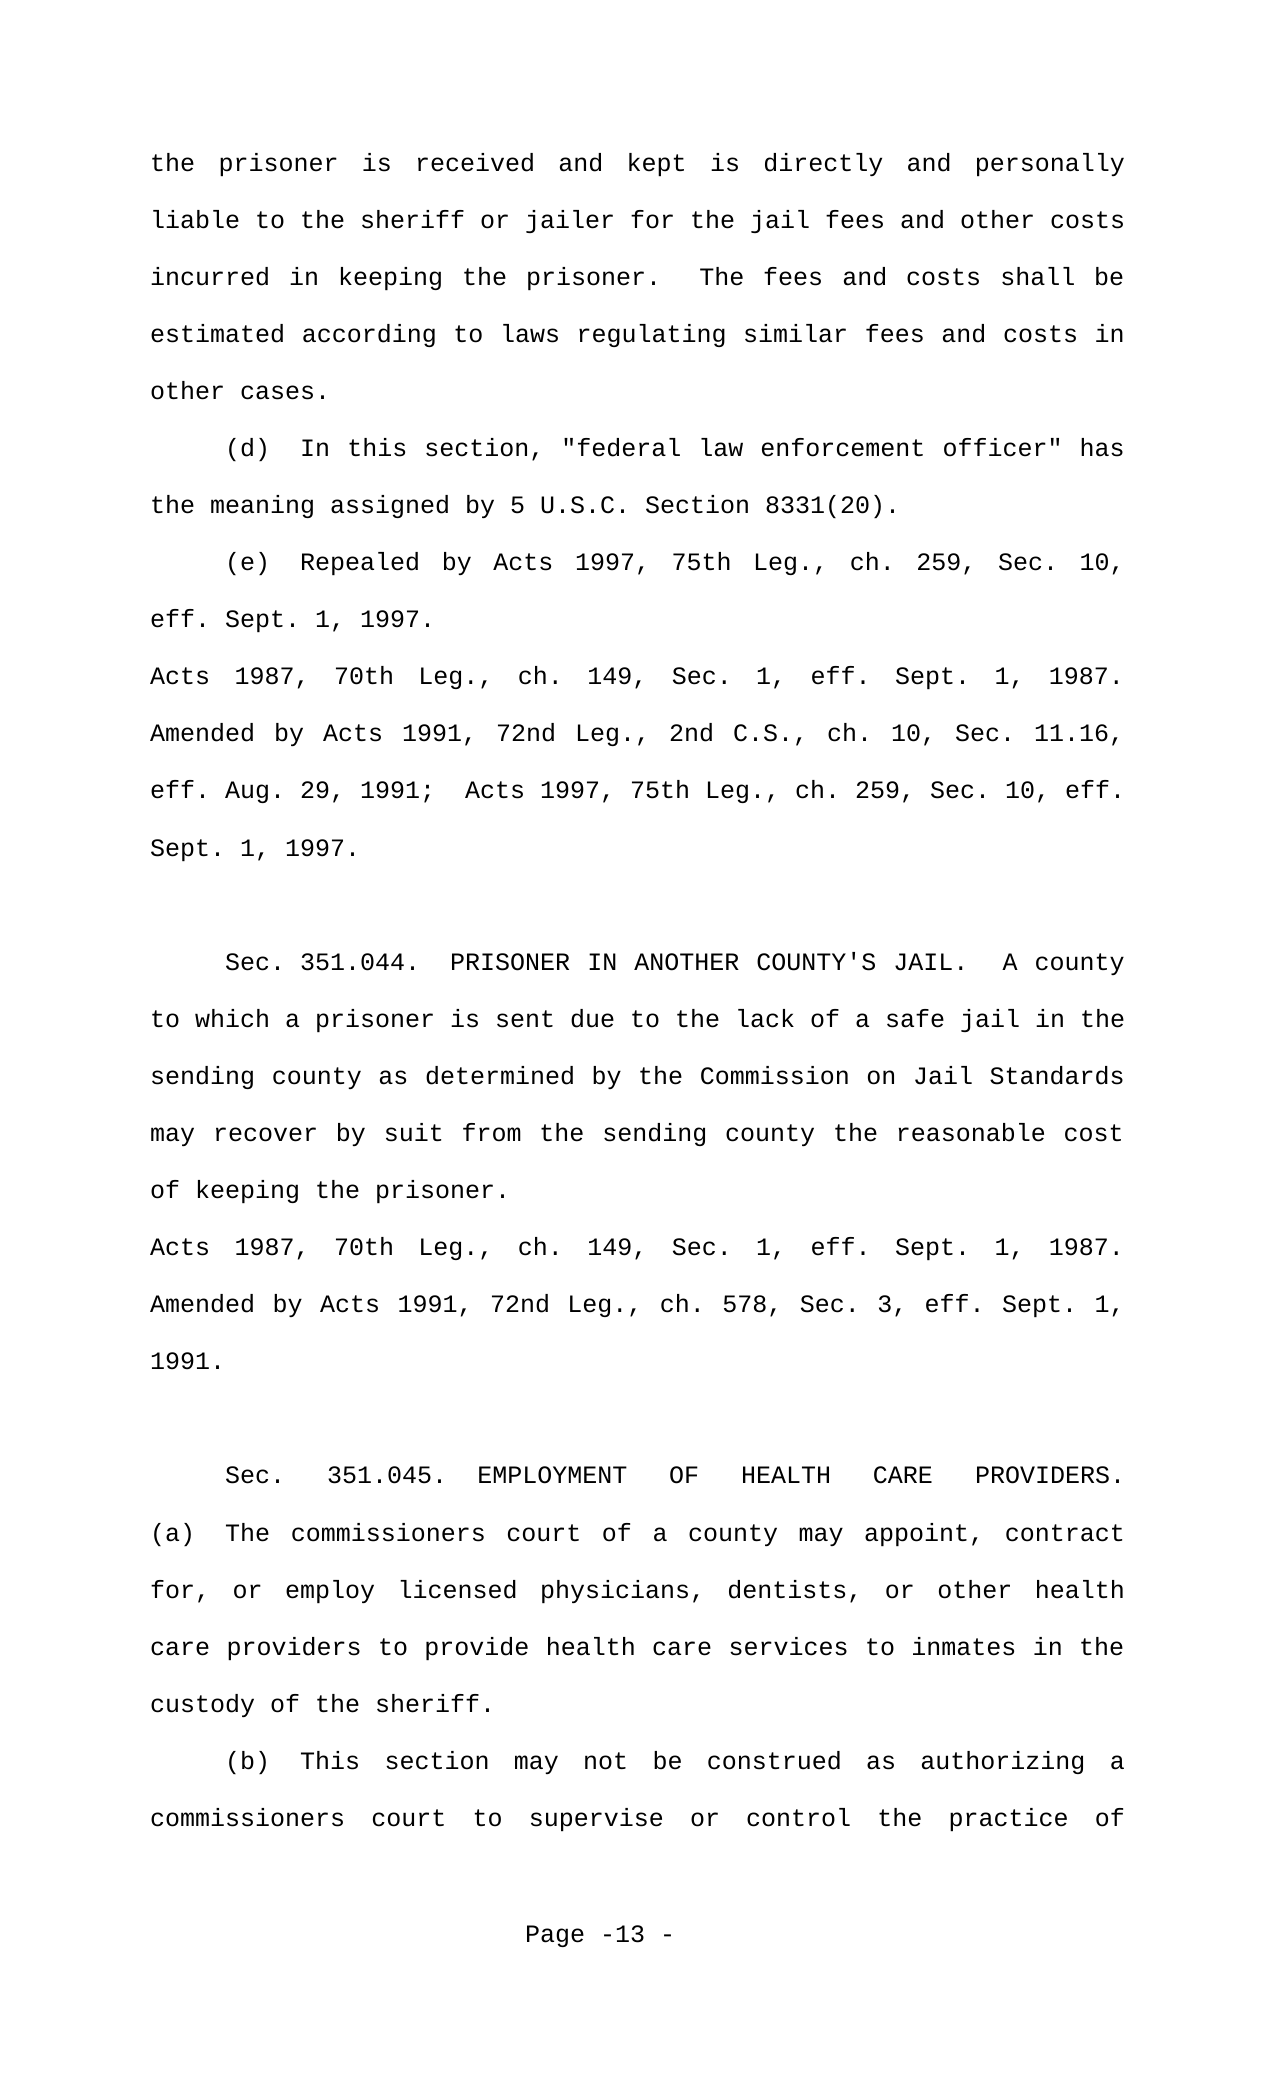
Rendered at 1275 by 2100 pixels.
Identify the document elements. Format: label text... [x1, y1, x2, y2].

text Sec. 351.044. PRISONER IN ANOTHER COUNTY'S JAIL. A county to which a prisoner is sent due to the lack of a safe jail in the sending county as determined by the Commission on Jail Standards may recover by suit from the sending county the reasonable cost of keeping the prisoner. [150, 949, 1125, 1206]
text (e) Repealed by Acts 1997, 75th Leg., ch. 259, Sec. 10, eff. Sept. 1, 1997. [150, 549, 1125, 635]
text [150, 1748, 1125, 1834]
text Sec. 351.045. EMPLOYMENT OF HEALTH CARE PROVIDERS. (a) The commissioners court of a county may appoint, contract for, or employ licensed physicians, dentists, or other health care providers to provide health care services to inmates in the custody of the sheriff. [150, 1463, 1125, 1720]
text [150, 150, 1125, 407]
text Acts 1987, 70th Leg., ch. 149, Sec. 1, eff. Sept. 1, 1987. Amended by Acts 1991, 72nd Leg., 2nd C.S., ch. 10, Sec. 11.16, eff. Aug. 29, 1991; Acts 1997, 75th Leg., ch. 259, Sec. 10, eff. Sept. 1, 1997. [150, 664, 1125, 863]
text (d) In this section, "federal law enforcement officer" has the meaning assigned by 5 U.S.C. Section 8331(20). [150, 435, 1125, 521]
text Acts 1987, 70th Leg., ch. 149, Sec. 1, eff. Sept. 1, 1987. Amended by Acts 1991, 72nd Leg., ch. 578, Sec. 3, eff. Sept. 1, 1991. [150, 1234, 1125, 1377]
